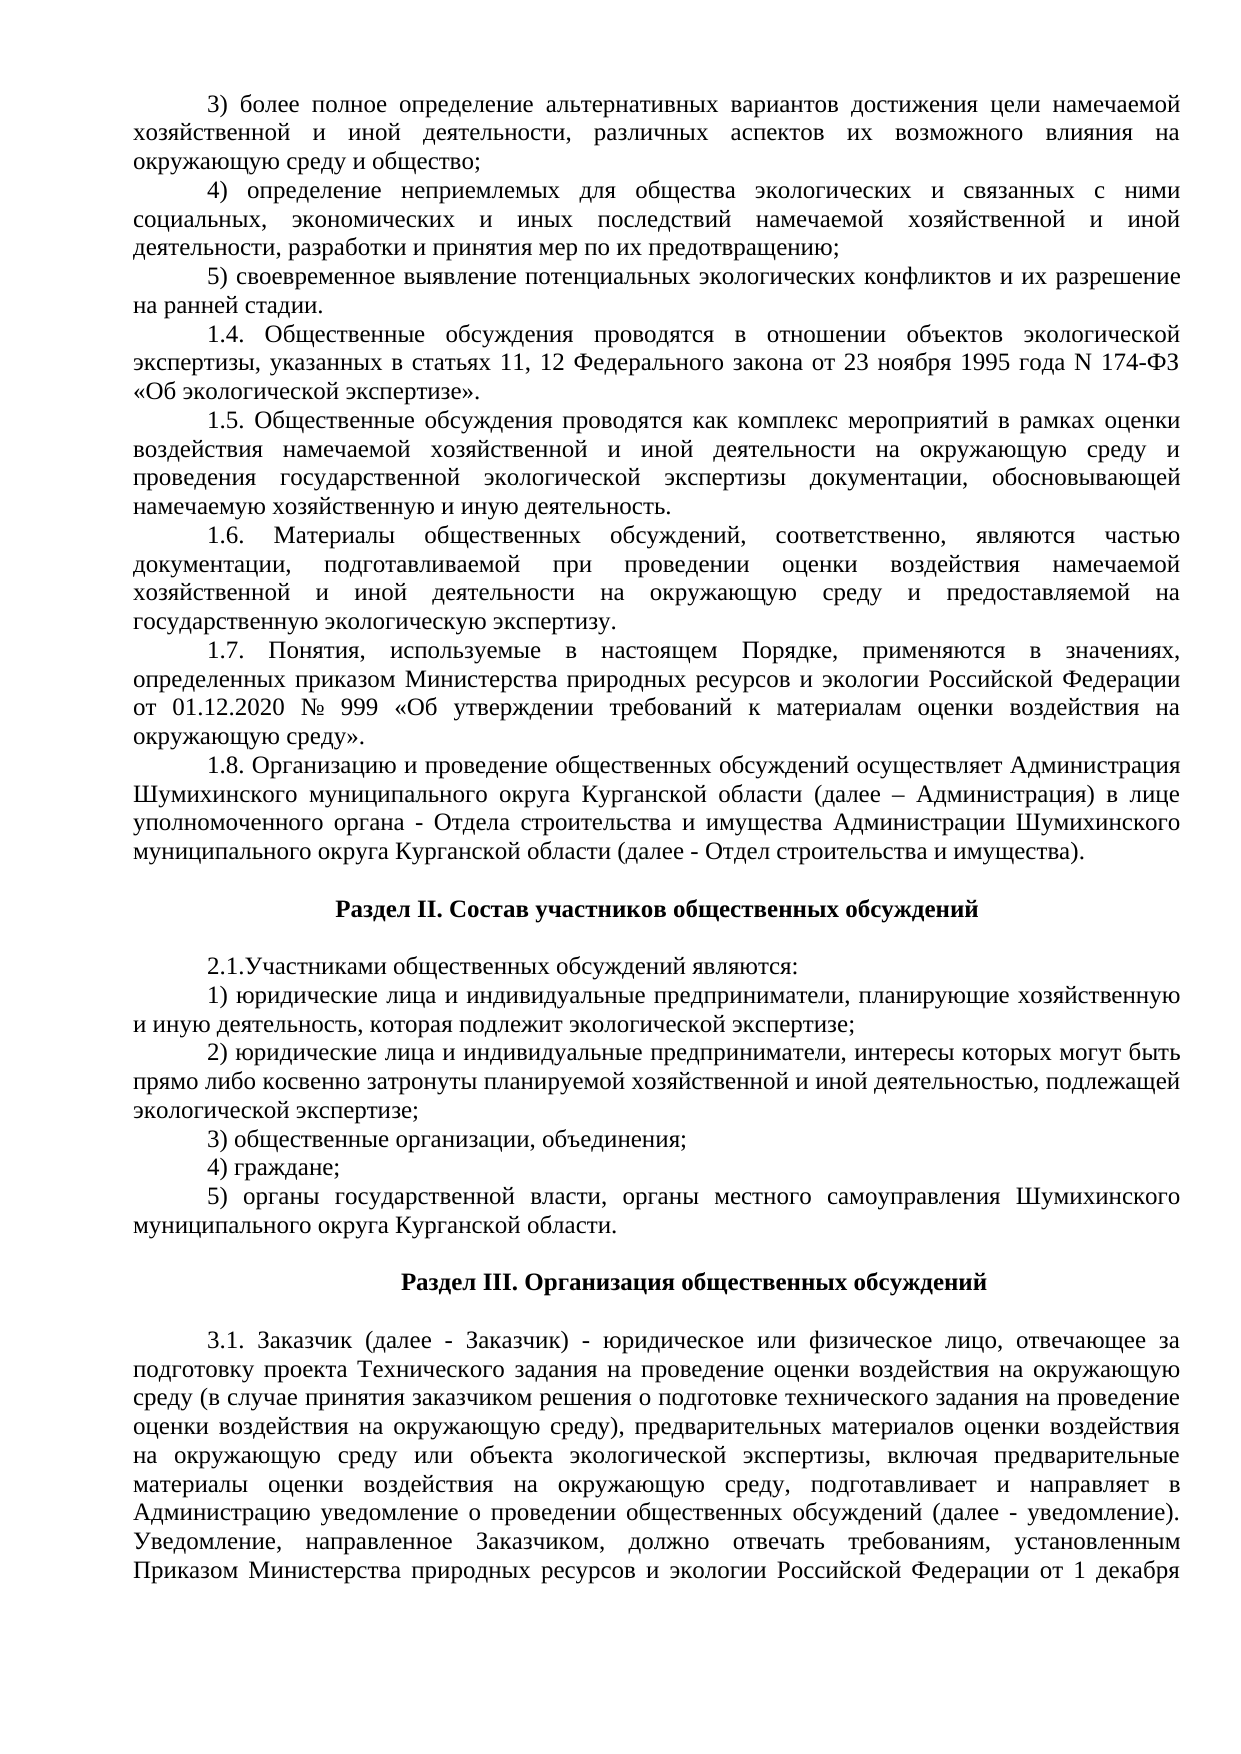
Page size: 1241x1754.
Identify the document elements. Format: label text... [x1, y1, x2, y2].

text 1.4. Общественные обсуждения проводятся в отношении объектов экологической экспертизы, указанных в статьях 11, 12 Федерального закона от 23 ноября 1995 года N 174-ФЗ «Об экологической экспертизе». [133, 319, 1181, 405]
text 3) общественные организации, объединения; [133, 1124, 1181, 1152]
text 1.6. Материалы общественных обсуждений, соответственно, являются частью документации, подготавливаемой при проведении оценки воздействия намечаемой хозяйственной и иной деятельности на окружающую среду и предоставляемой на государственную экологическую экспертизу. [133, 520, 1181, 635]
text 1.8. Организацию и проведение общественных обсуждений осуществляет Администрация Шумихинского муниципального округа Курганской области (далее – Администрация) в лице уполномоченного органа - Отдела строительства и имущества Администрации Шумихинского муниципального округа Курганской области (далее - Отдел строительства и имущества). [133, 750, 1181, 865]
text 1.5. Общественные обсуждения проводятся как комплекс мероприятий в рамках оценки воздействия намечаемой хозяйственной и иной деятельности на окружающую среду и проведения государственной экологической экспертизы документации, обосновывающей намечаемую хозяйственную и иную деятельность. [133, 405, 1181, 520]
text 5) органы государственной власти, органы местного самоуправления Шумихинского муниципального округа Курганской области. [133, 1181, 1181, 1239]
text 1.7. Понятия, используемые в настоящем Порядке, применяются в значениях, определенных приказом Министерства природных ресурсов и экологии Российской Федерации от 01.12.2020 № 999 «Об утверждении требований к материалам оценки воздействия на окружающую среду». [133, 635, 1181, 750]
text Раздел II. Состав участников общественных обсуждений [133, 894, 1181, 922]
text 3) более полное определение альтернативных вариантов достижения цели намечаемой хозяйственной и иной деятельности, различных аспектов их возможного влияния на окружающую среду и общество; [133, 89, 1181, 175]
text Раздел III. Организация общественных обсуждений [133, 1267, 1181, 1296]
text 4) граждане; [133, 1152, 1181, 1181]
text 2) юридические лица и индивидуальные предприниматели, интересы которых могут быть прямо либо косвенно затронуты планируемой хозяйственной и иной деятельностью, подлежащей экологической экспертизе; [133, 1037, 1181, 1124]
text 5) своевременное выявление потенциальных экологических конфликтов и их разрешение на ранней стадии. [133, 261, 1181, 319]
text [133, 1325, 1181, 1584]
text 1) юридические лица и индивидуальные предприниматели, планирующие хозяйственную и иную деятельность, которая подлежит экологической экспертизе; [133, 980, 1181, 1037]
text 2.1.Участниками общественных обсуждений являются: [133, 951, 1181, 980]
text 4) определение неприемлемых для общества экологических и связанных с ними социальных, экономических и иных последствий намечаемой хозяйственной и иной деятельности, разработки и принятия мер по их предотвращению; [133, 175, 1181, 261]
